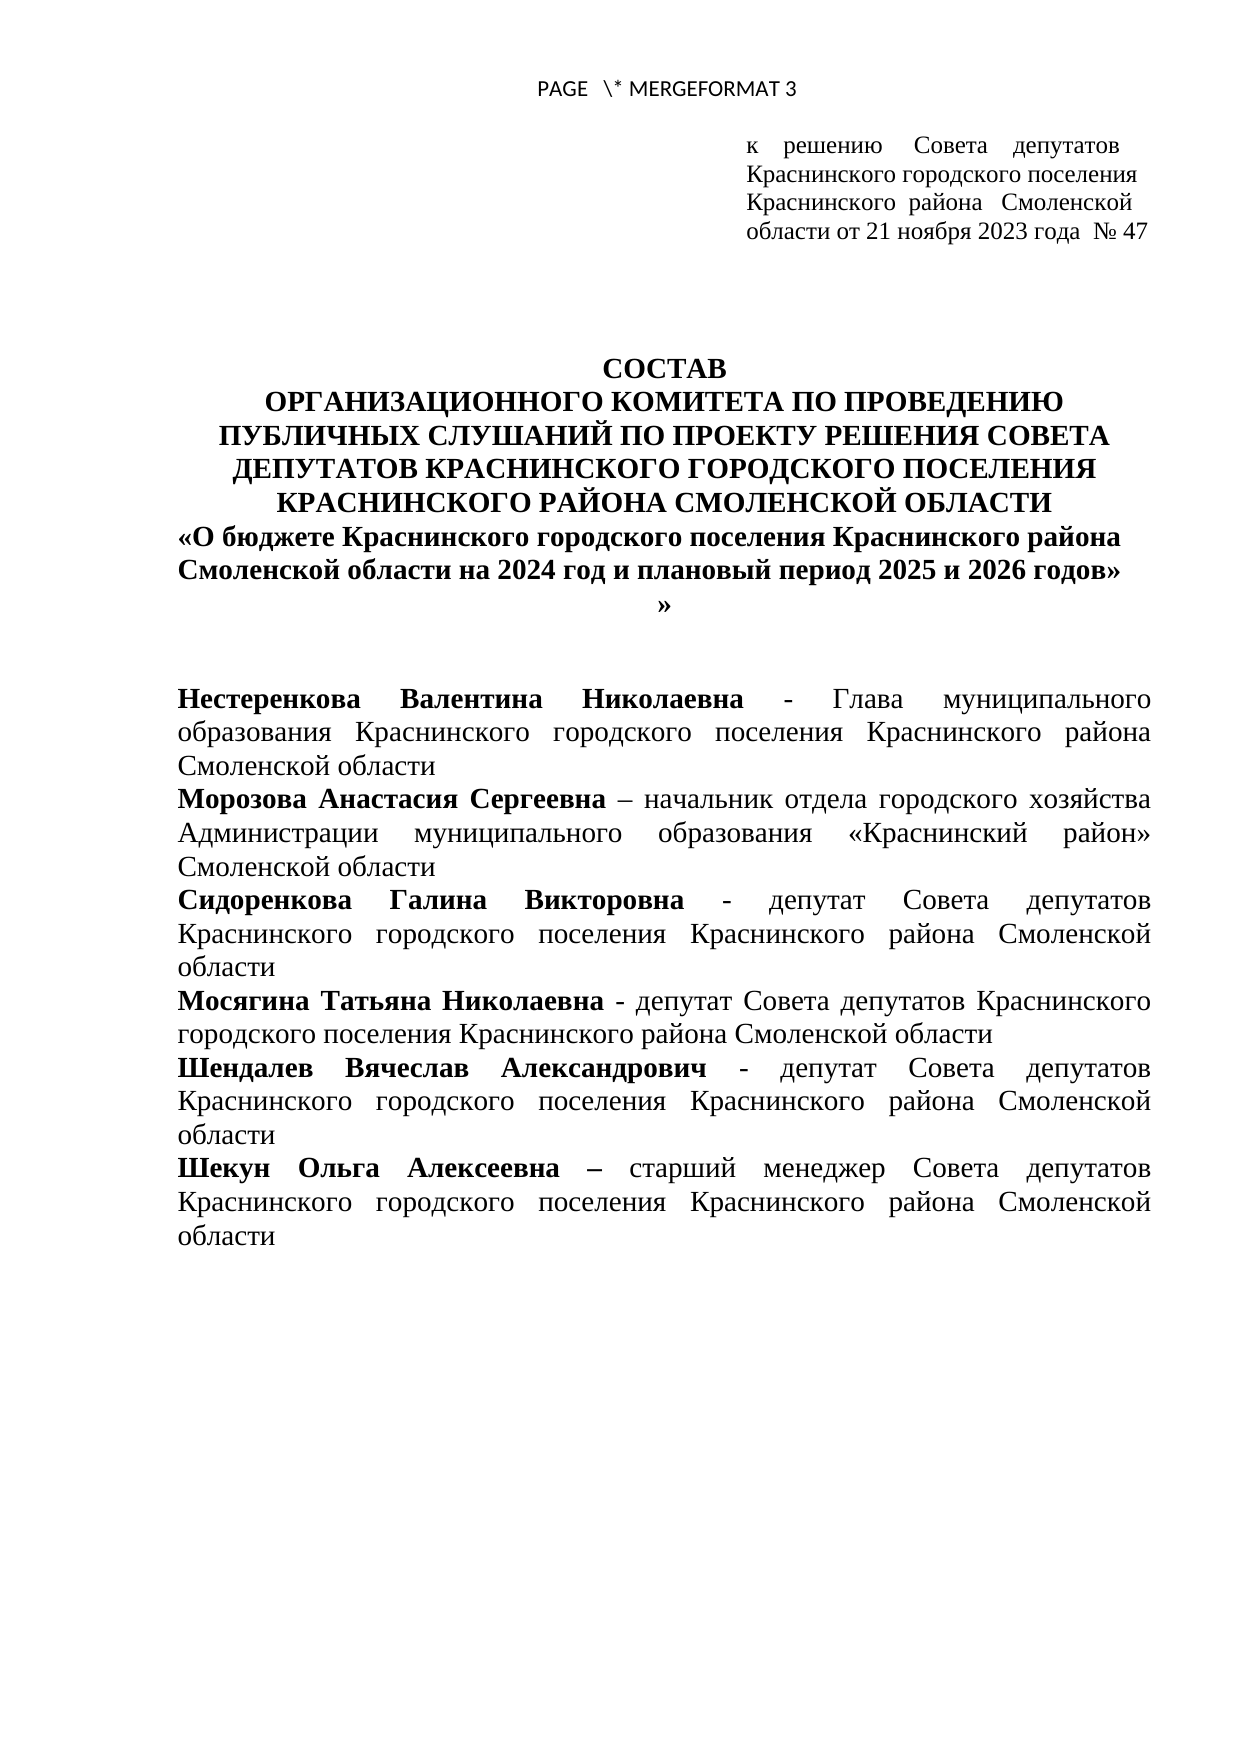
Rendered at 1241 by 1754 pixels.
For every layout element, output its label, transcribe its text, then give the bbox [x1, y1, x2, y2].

text Краснинского городского поселения [177, 159, 1152, 187]
text к решению Совета депутатов [177, 130, 1152, 159]
subtitle «О бюджете Краснинского городского поселения Краснинского района Смоленской области на 2024 год и плановый период 2025 и 2026 годов» [177, 519, 1152, 586]
text Шекун Ольга Алексеевна – старший менеджер Совета депутатов Краснинского городского поселения Краснинского района Смоленской области [177, 1151, 1152, 1251]
text Нестеренкова Валентина Николаевна - Глава муниципального образования Краснинского городского поселения Краснинского района Смоленской области [177, 681, 1152, 782]
text Мосягина Татьяна Николаевна - депутат Совета депутатов Краснинского городского поселения Краснинского района Смоленской области [177, 983, 1152, 1050]
text СОСТАВ [177, 351, 1152, 384]
text Краснинского района Смоленской [177, 187, 1152, 216]
text » [177, 586, 1152, 619]
text Сидоренкова Галина Викторовна - депутат Совета депутатов Краснинского городского поселения Краснинского района Смоленской области [177, 882, 1152, 983]
text Шендалев Вячеслав Александрович - депутат Совета депутатов Краснинского городского поселения Краснинского района Смоленской области [177, 1050, 1152, 1151]
text ОРГАНИЗАЦИОННОГО КОМИТЕТА ПО ПРОВЕДЕНИЮ [177, 384, 1152, 418]
text области от 21 ноября 2023 года № 47 [177, 216, 1152, 245]
text ПУБЛИЧНЫХ СЛУШАНИЙ ПО ПРОЕКТУ РЕШЕНИЯ СОВЕТА ДЕПУТАТОВ КРАСНИНСКОГО ГОРОДСКОГО ПОСЕЛЕНИЯ КРАСНИНСКОГО РАЙОНА СМОЛЕНСКОЙ ОБЛАСТИ [177, 418, 1152, 519]
text Морозова Анастасия Сергеевна – начальник отдела городского хозяйства Администрации муниципального образования «Краснинский район» Смоленской области [177, 782, 1152, 882]
